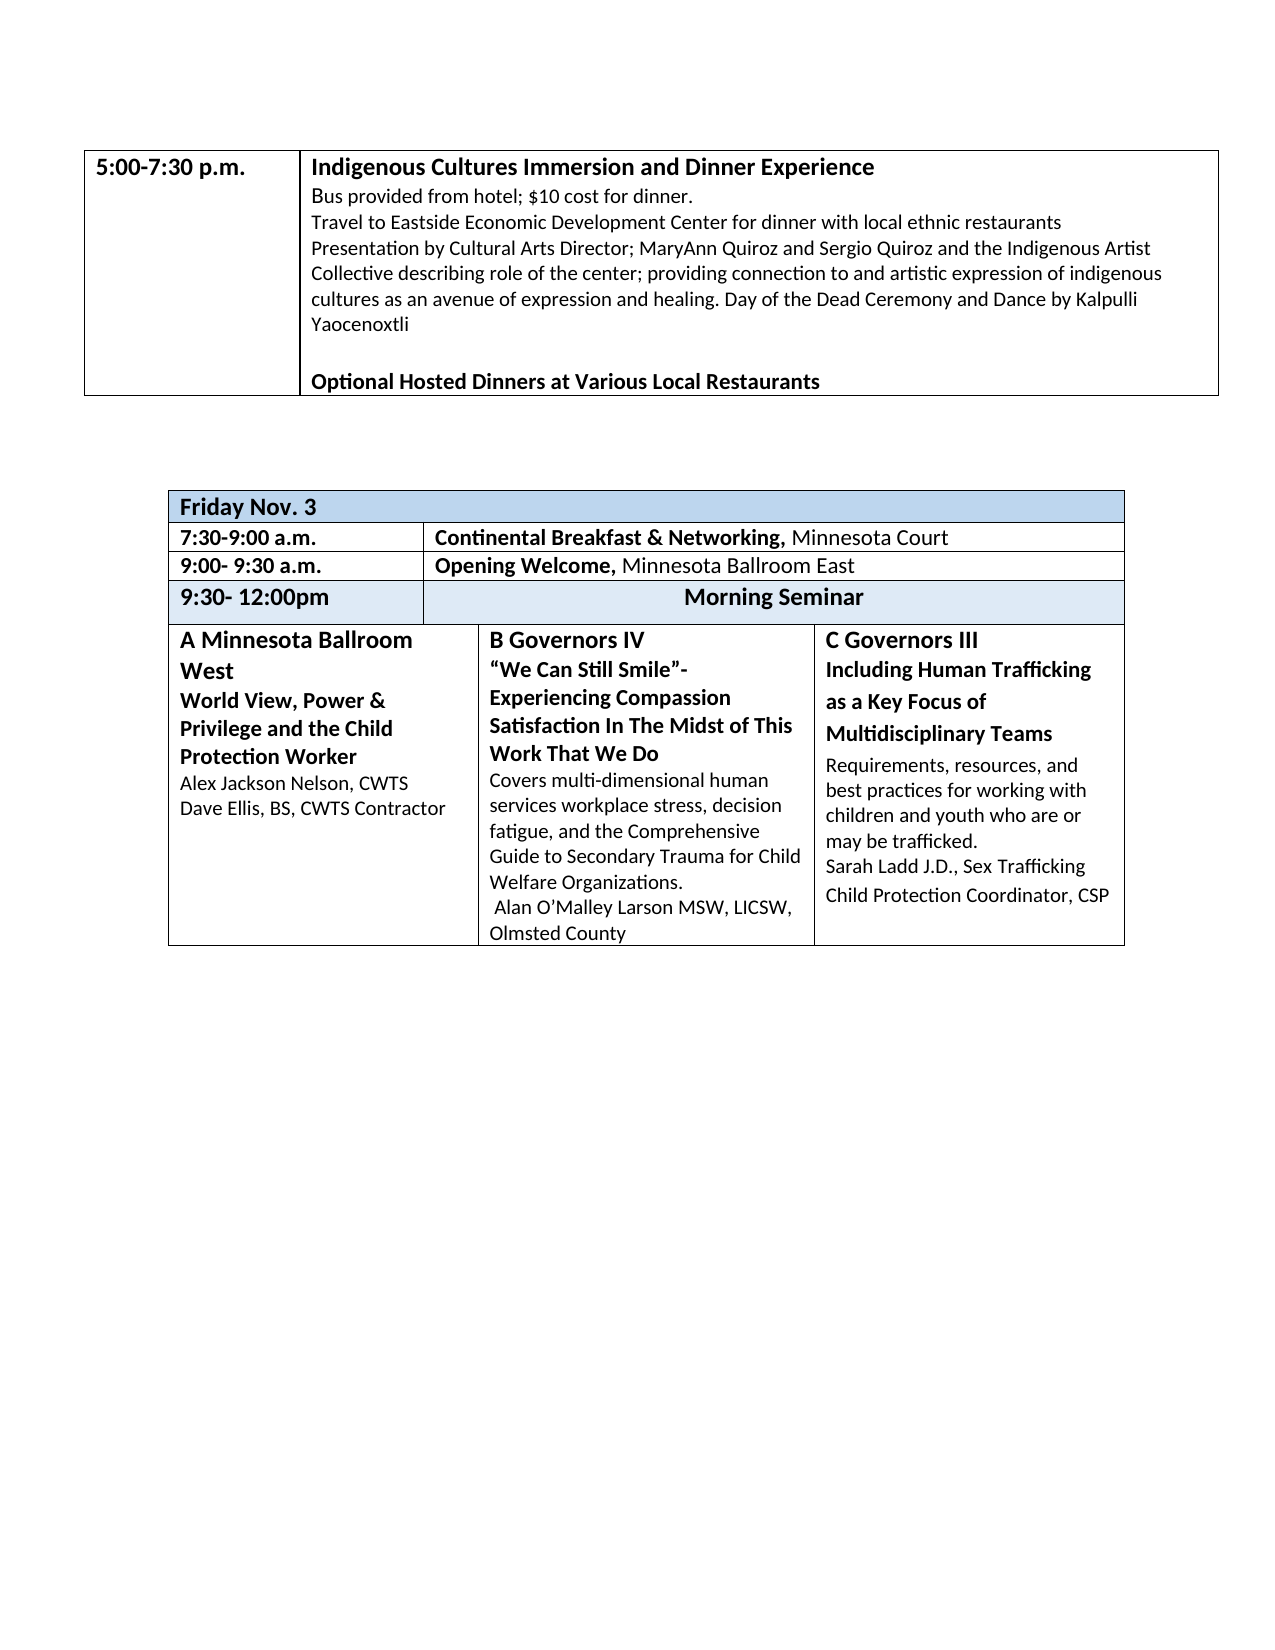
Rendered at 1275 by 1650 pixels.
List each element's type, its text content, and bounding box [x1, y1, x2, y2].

table_cell Morning Seminar [424, 581, 1124, 624]
table_cell 9:30- 12:00pm [169, 581, 423, 624]
table_cell 9:00- 9:30 a.m. [169, 552, 423, 580]
table_cell Opening Welcome, Minnesota Ballroom East [424, 552, 1124, 580]
table_cell 5:00-7:30 p.m. [85, 151, 299, 395]
table_cell C Governors III Including Human Trafficking as a Key Focus of Multidisciplinary Teams Requirements, resources, and best practices for working with children and youth who are or may be trafficked. Sarah Ladd J.D., Sex Trafficking Child Protection Coordinator, CSP [815, 625, 1124, 945]
table_header Friday Nov. 3 [169, 491, 1124, 522]
table_cell 7:30-9:00 a.m. [169, 523, 423, 551]
table_cell Continental Breakfast & Networking, Minnesota Court [424, 523, 1124, 551]
table_cell B Governors IV “We Can Still Smile”- Experiencing Compassion Satisfaction In The Midst of This Work That We Do Covers multi-dimensional human services workplace stress, decision fatigue, and the Comprehensive Guide to Secondary Trauma for Child Welfare Organizations. Alan O’Malley Larson MSW, LICSW, Olmsted County [479, 625, 814, 945]
table_cell Indigenous Cultures Immersion and Dinner Experience Bus provided from hotel; $10 cost for dinner. Travel to Eastside Economic Development Center for dinner with local ethnic restaurants Presentation by Cultural Arts Director; MaryAnn Quiroz and Sergio Quiroz and the Indigenous Artist Collective describing role of the center; providing connection to and artistic expression of indigenous cultures as an avenue of expression and healing. Day of the Dead Ceremony and Dance by Kalpulli Yaocenoxtli Optional Hosted Dinners at Various Local Restaurants [301, 151, 1218, 395]
table_cell A Minnesota Ballroom West World View, Power & Privilege and the Child Protection Worker Alex Jackson Nelson, CWTS Dave Ellis, BS, CWTS Contractor [169, 625, 478, 945]
